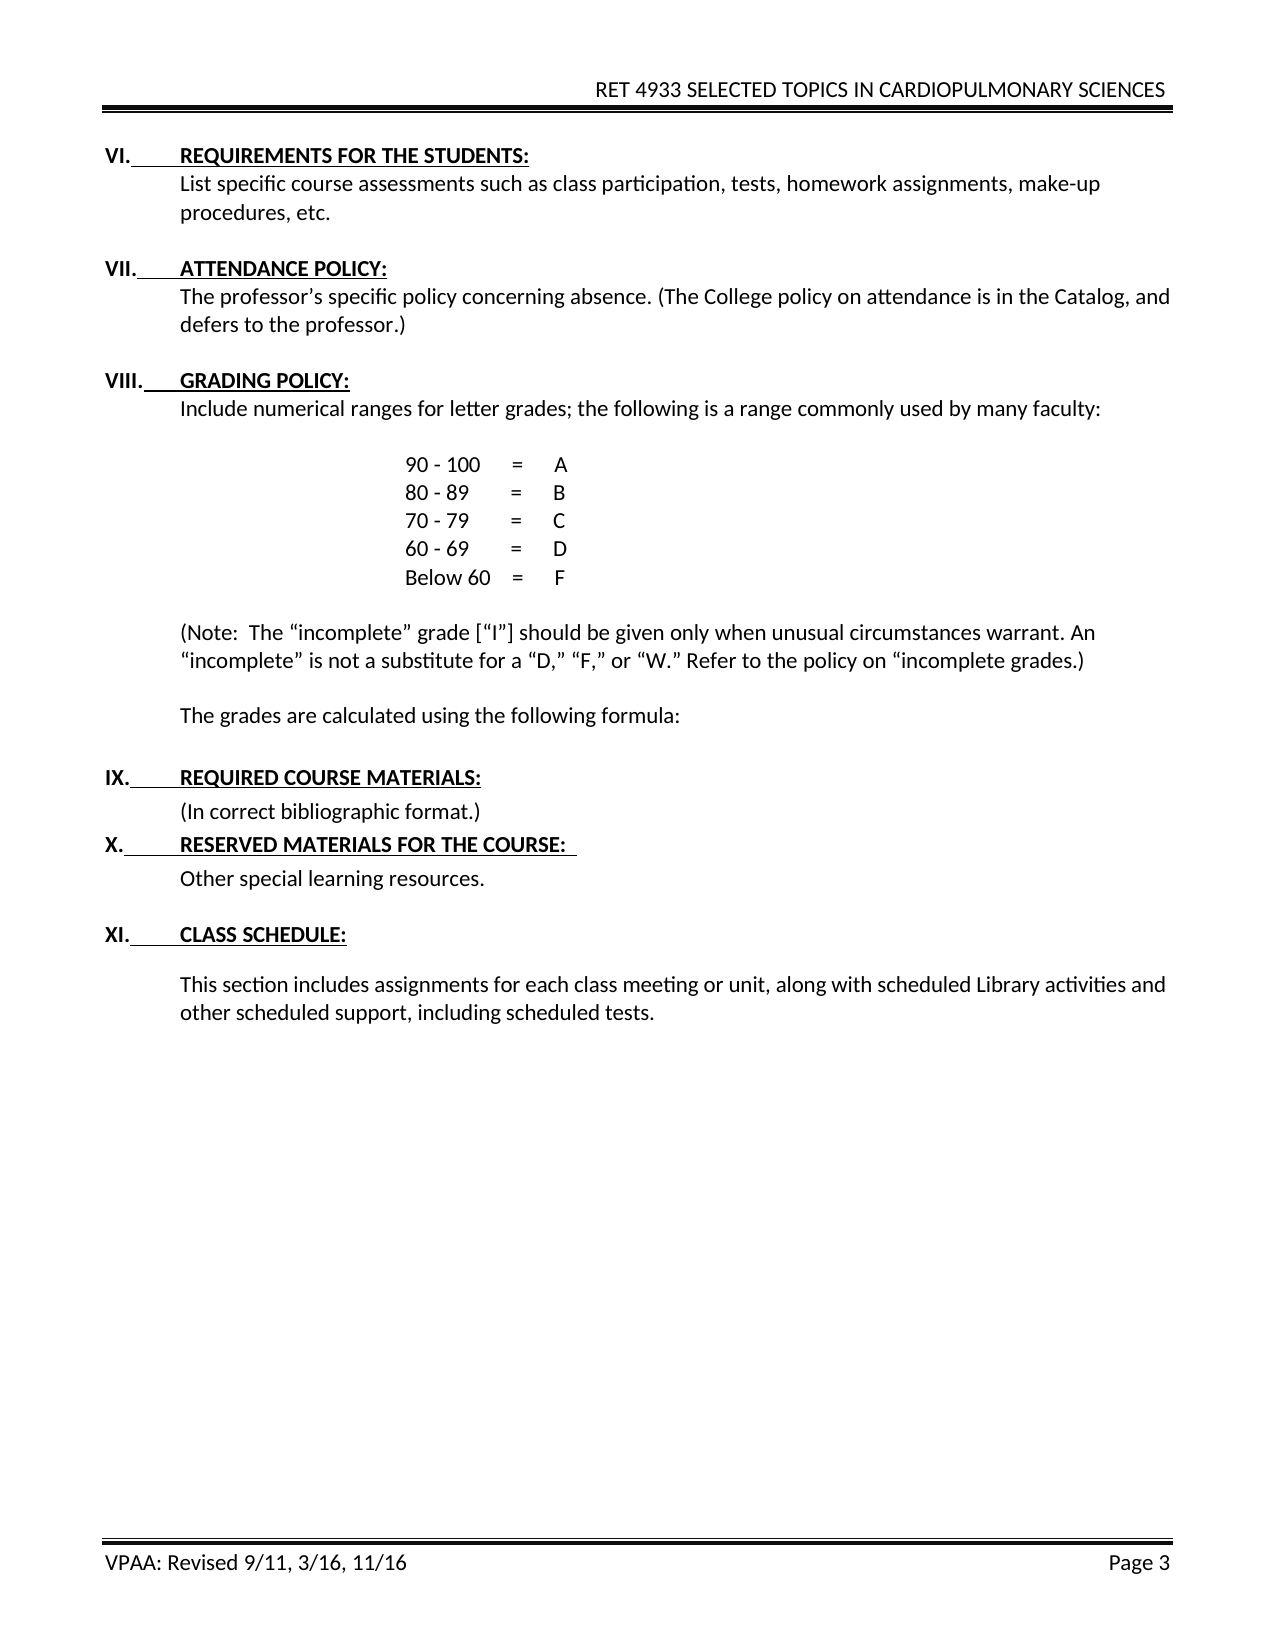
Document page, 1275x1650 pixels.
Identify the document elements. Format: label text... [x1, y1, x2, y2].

subtitle REQUIREMENTS FOR THE STUDENTS: [105, 141, 1187, 169]
table_cell 60 - 69 [399, 536, 501, 564]
table_cell 70 - 79 [399, 508, 501, 536]
table_header = [501, 444, 538, 480]
table_cell C [538, 508, 573, 536]
subtitle RESERVED MATERIALS FOR THE COURSE: [105, 831, 1187, 859]
table_cell = [501, 508, 538, 536]
text The professor’s specific policy concerning absence. (The College policy on attendance is in the Catalog, and defers to the professor.) [180, 282, 1187, 338]
table_cell B [538, 480, 573, 508]
subtitle Other special learning resources. [180, 864, 1187, 892]
subtitle ATTENDANCE POLICY: [105, 254, 1187, 282]
text (Note: The “incomplete” grade [“I”] should be given only when unusual circumstances warrant. An [180, 618, 1187, 646]
text Include numerical ranges for letter grades; the following is a range commonly used by many faculty: [180, 394, 1187, 422]
table_header A [538, 444, 573, 480]
table_header 90 - 100 [399, 444, 501, 480]
text List specific course assessments such as class participation, tests, homework assignments, make-up procedures, etc. [180, 169, 1187, 226]
subtitle GRADING POLICY: [105, 366, 1187, 394]
subtitle REQUIRED COURSE MATERIALS: [105, 763, 1187, 791]
list CLASS SCHEDULE: [105, 921, 1187, 948]
text This section includes assignments for each class meeting or unit, along with scheduled Library activities and other scheduled support, including scheduled tests. [180, 971, 1187, 1027]
table_cell Below 60 [399, 564, 501, 600]
text The grades are calculated using the following formula: [180, 679, 685, 735]
table_cell D [538, 536, 573, 564]
table_cell = [501, 564, 538, 600]
text “incomplete” is not a substitute for a “D,” “F,” or “W.” Refer to the policy on “incomplete grades.) [180, 646, 1187, 674]
table_cell F [538, 564, 573, 600]
text (In correct bibliographic format.) [105, 797, 1187, 825]
table_cell = [501, 480, 538, 508]
table_cell 80 - 89 [399, 480, 501, 508]
table_cell = [501, 536, 538, 564]
